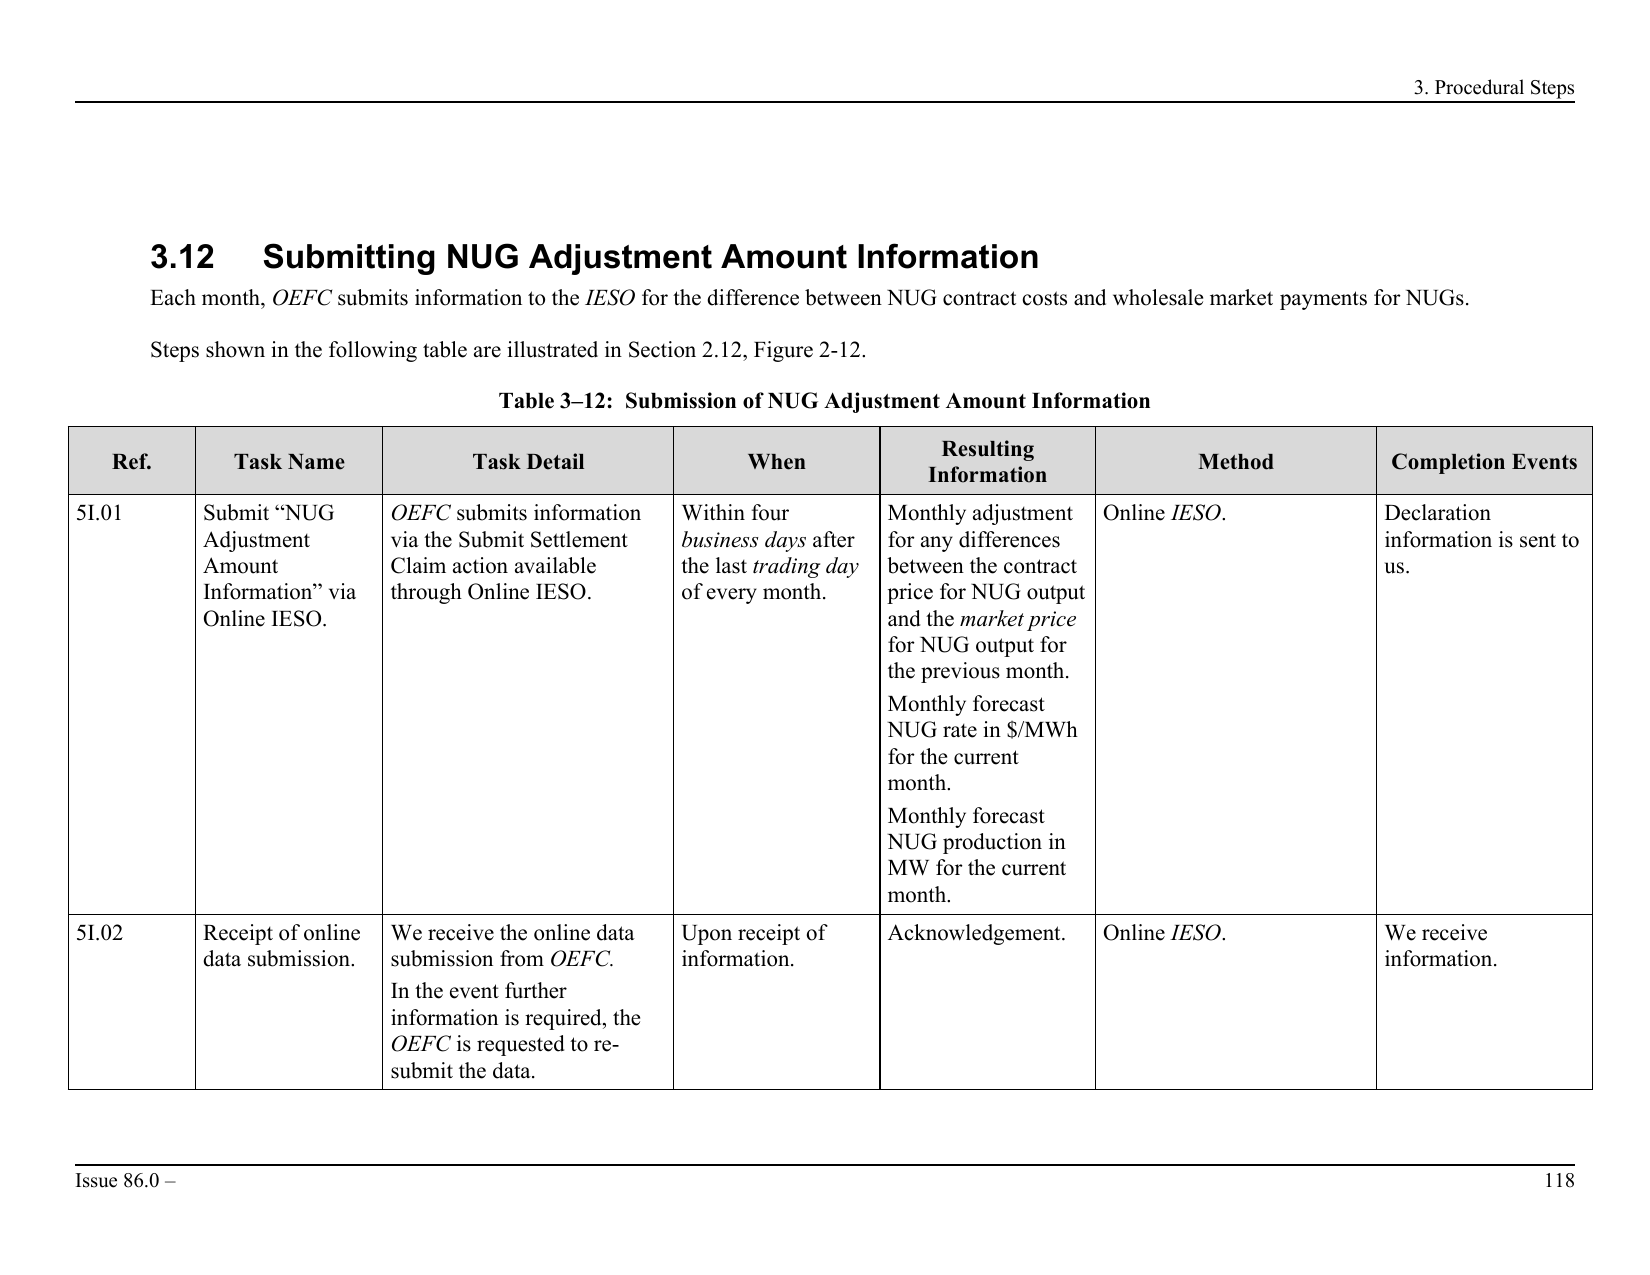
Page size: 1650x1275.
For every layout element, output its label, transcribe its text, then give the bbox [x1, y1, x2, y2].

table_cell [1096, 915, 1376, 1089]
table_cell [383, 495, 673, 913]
text Steps shown in the following table are illustrated in Section 2.12, Figure 2-12. [150, 336, 1500, 362]
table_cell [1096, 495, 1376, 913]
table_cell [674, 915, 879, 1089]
text Table 3–12: Submission of NUG Adjustment Amount Information [150, 387, 1500, 413]
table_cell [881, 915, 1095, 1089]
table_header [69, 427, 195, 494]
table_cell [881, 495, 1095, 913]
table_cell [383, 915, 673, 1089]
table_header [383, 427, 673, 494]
subtitle Submitting NUG Adjustment Amount Information [150, 237, 1500, 276]
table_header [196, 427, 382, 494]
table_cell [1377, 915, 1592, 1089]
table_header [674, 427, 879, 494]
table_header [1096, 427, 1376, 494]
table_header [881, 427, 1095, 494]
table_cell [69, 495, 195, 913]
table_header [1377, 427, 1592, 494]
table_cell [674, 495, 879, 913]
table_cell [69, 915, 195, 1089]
text Each month, OEFC submits information to the IESO for the difference between NUG contract costs and wholesale market payments for NUGs. [150, 284, 1500, 311]
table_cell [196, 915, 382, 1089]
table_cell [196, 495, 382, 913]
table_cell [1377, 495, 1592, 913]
